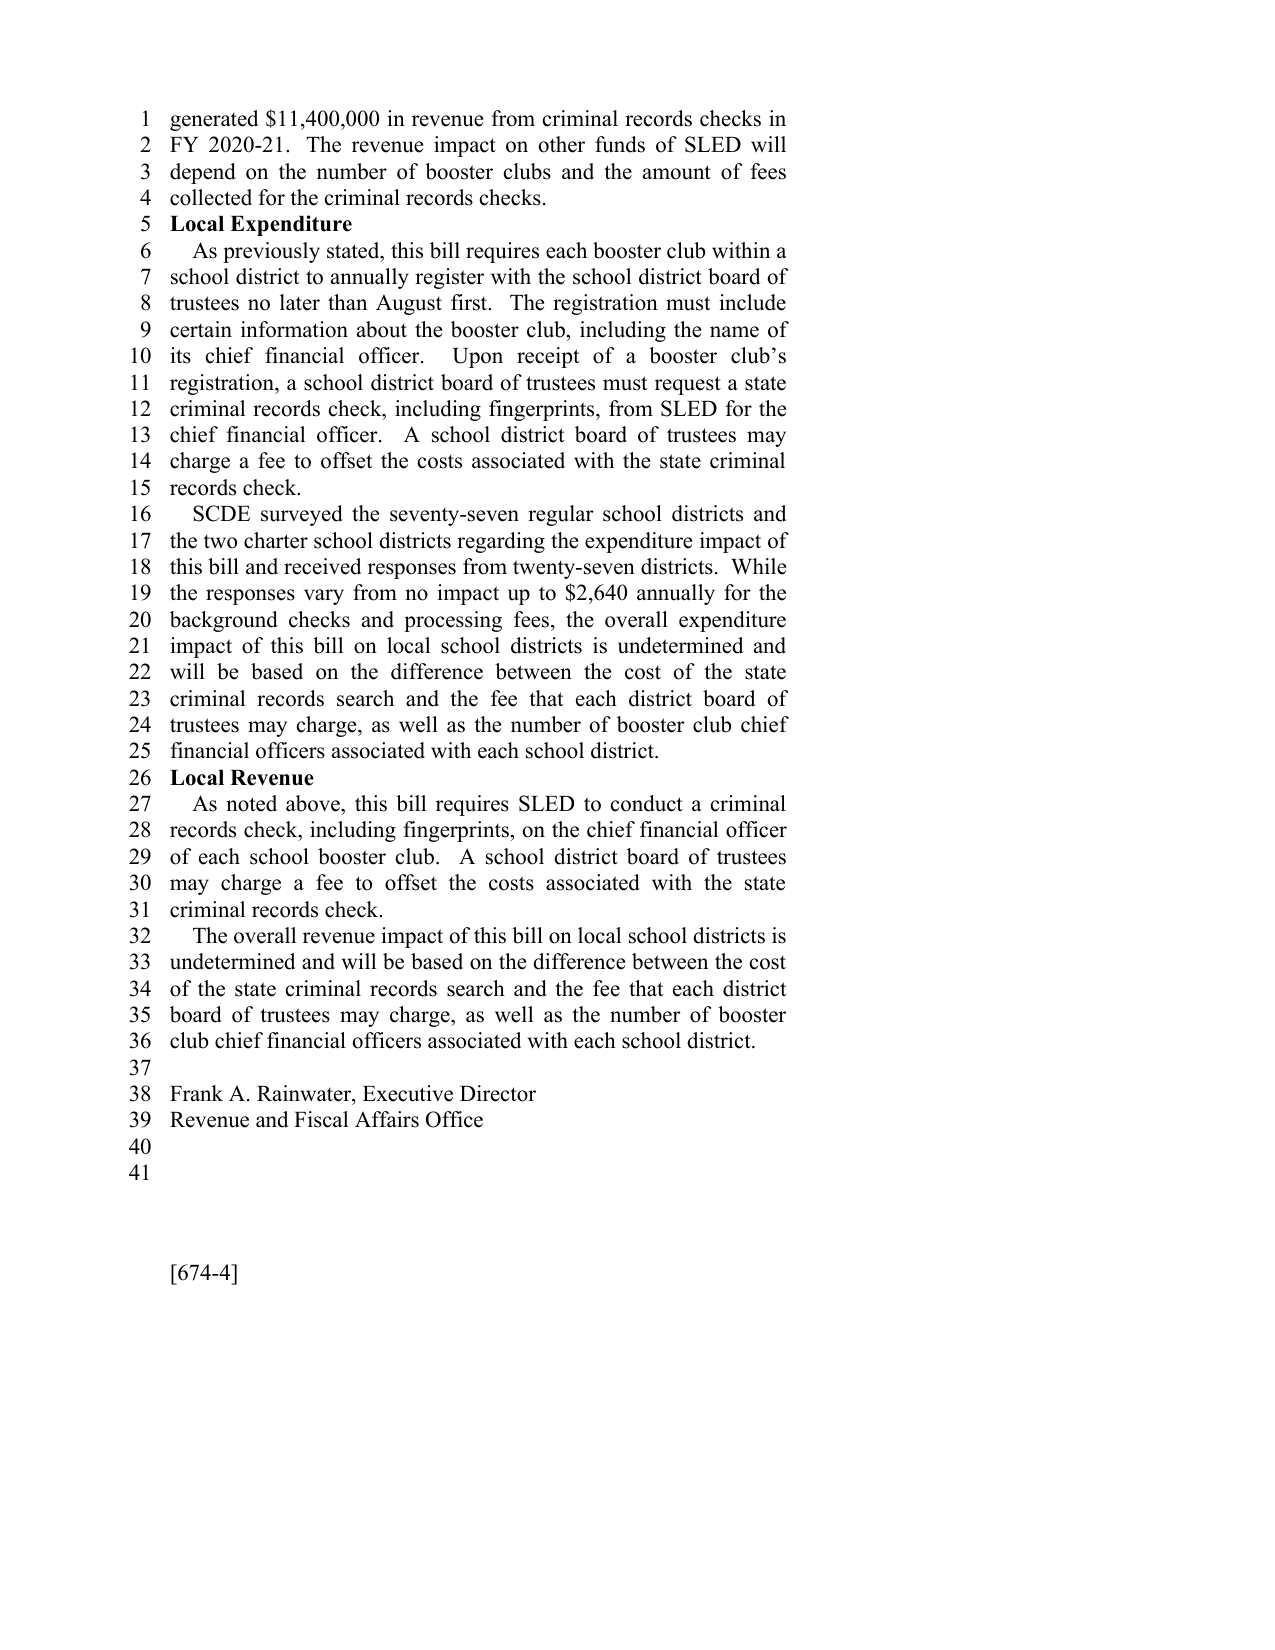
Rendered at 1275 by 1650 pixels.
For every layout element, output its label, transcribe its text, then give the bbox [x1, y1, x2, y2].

text Revenue and Fiscal Affairs Office [169, 1106, 787, 1133]
text The overall revenue impact of this bill on local school districts is undetermined and will be based on the difference between the cost of the state criminal records search and the fee that each district board of trustees may charge, as well as the number of booster club chief financial officers associated with each school district. [169, 922, 787, 1054]
text Local Revenue [169, 764, 787, 790]
text As previously stated, this bill requires each booster club within a school district to annually register with the school district board of trustees no later than August first. The registration must include certain information about the booster club, including the name of its chief financial officer. Upon receipt of a booster club’s registration, a school district board of trustees must request a state criminal records check, including fingerprints, from SLED for the chief financial officer. A school district board of trustees may charge a fee to offset the costs associated with the state criminal records check. [169, 237, 787, 500]
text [169, 105, 787, 210]
text SCDE surveyed the seventy-seven regular school districts and the two charter school districts regarding the expenditure impact of this bill and received responses from twenty-seven districts. While the responses vary from no impact up to $2,640 annually for the background checks and processing fees, the overall expenditure impact of this bill on local school districts is undetermined and will be based on the difference between the cost of the state criminal records search and the fee that each district board of trustees may charge, as well as the number of booster club chief financial officers associated with each school district. [169, 500, 787, 764]
text Local Expenditure [169, 210, 787, 237]
text Frank A. Rainwater, Executive Director [169, 1080, 787, 1106]
text As noted above, this bill requires SLED to conduct a criminal records check, including fingerprints, on the chief financial officer of each school booster club. A school district board of trustees may charge a fee to offset the costs associated with the state criminal records check. [169, 790, 787, 922]
